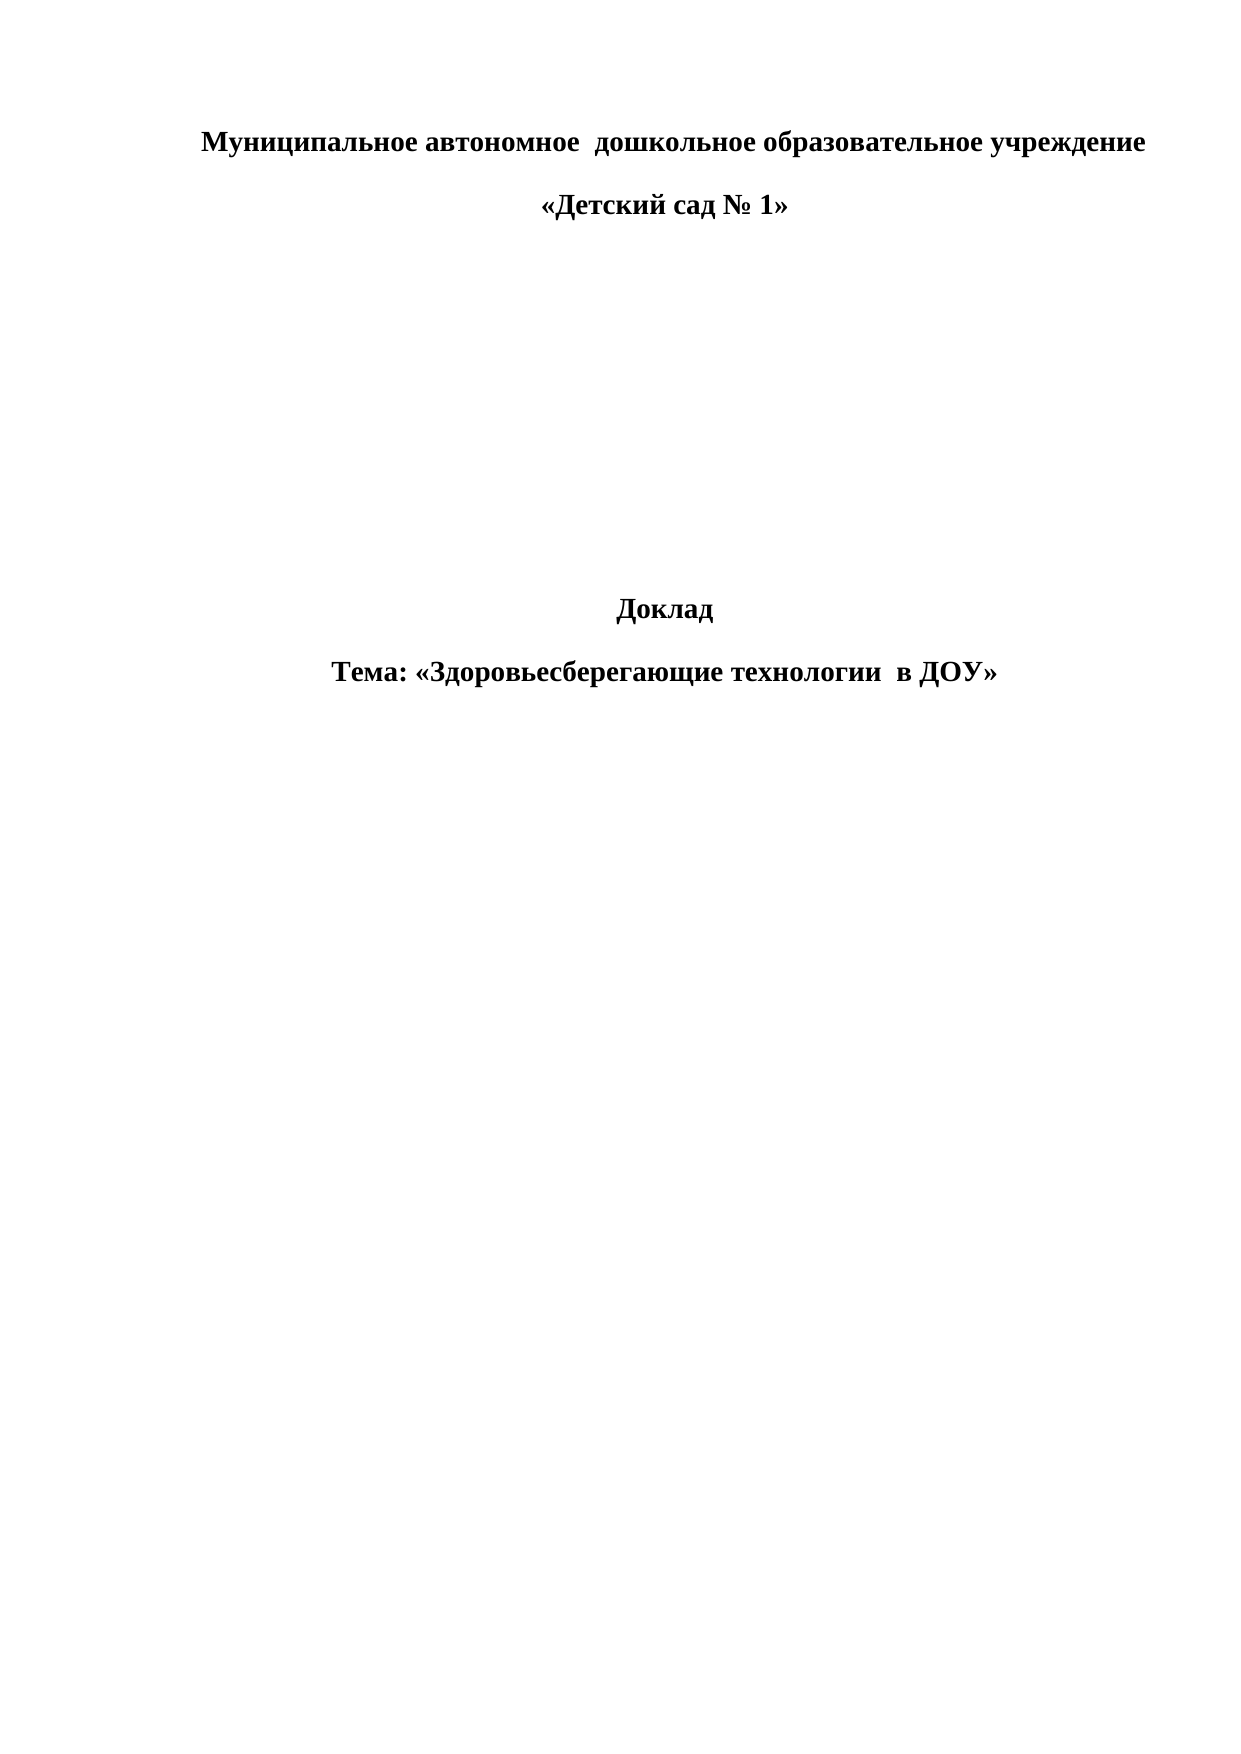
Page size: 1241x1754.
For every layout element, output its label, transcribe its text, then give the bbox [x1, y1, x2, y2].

text Доклад [177, 591, 1152, 624]
subtitle Тема: «Здоровьесберегающие технологии в ДОУ» [177, 654, 1152, 687]
text Муниципальное автономное дошкольное образовательное учреждение [201, 124, 1159, 158]
text «Детский сад № 1» [177, 187, 1152, 221]
